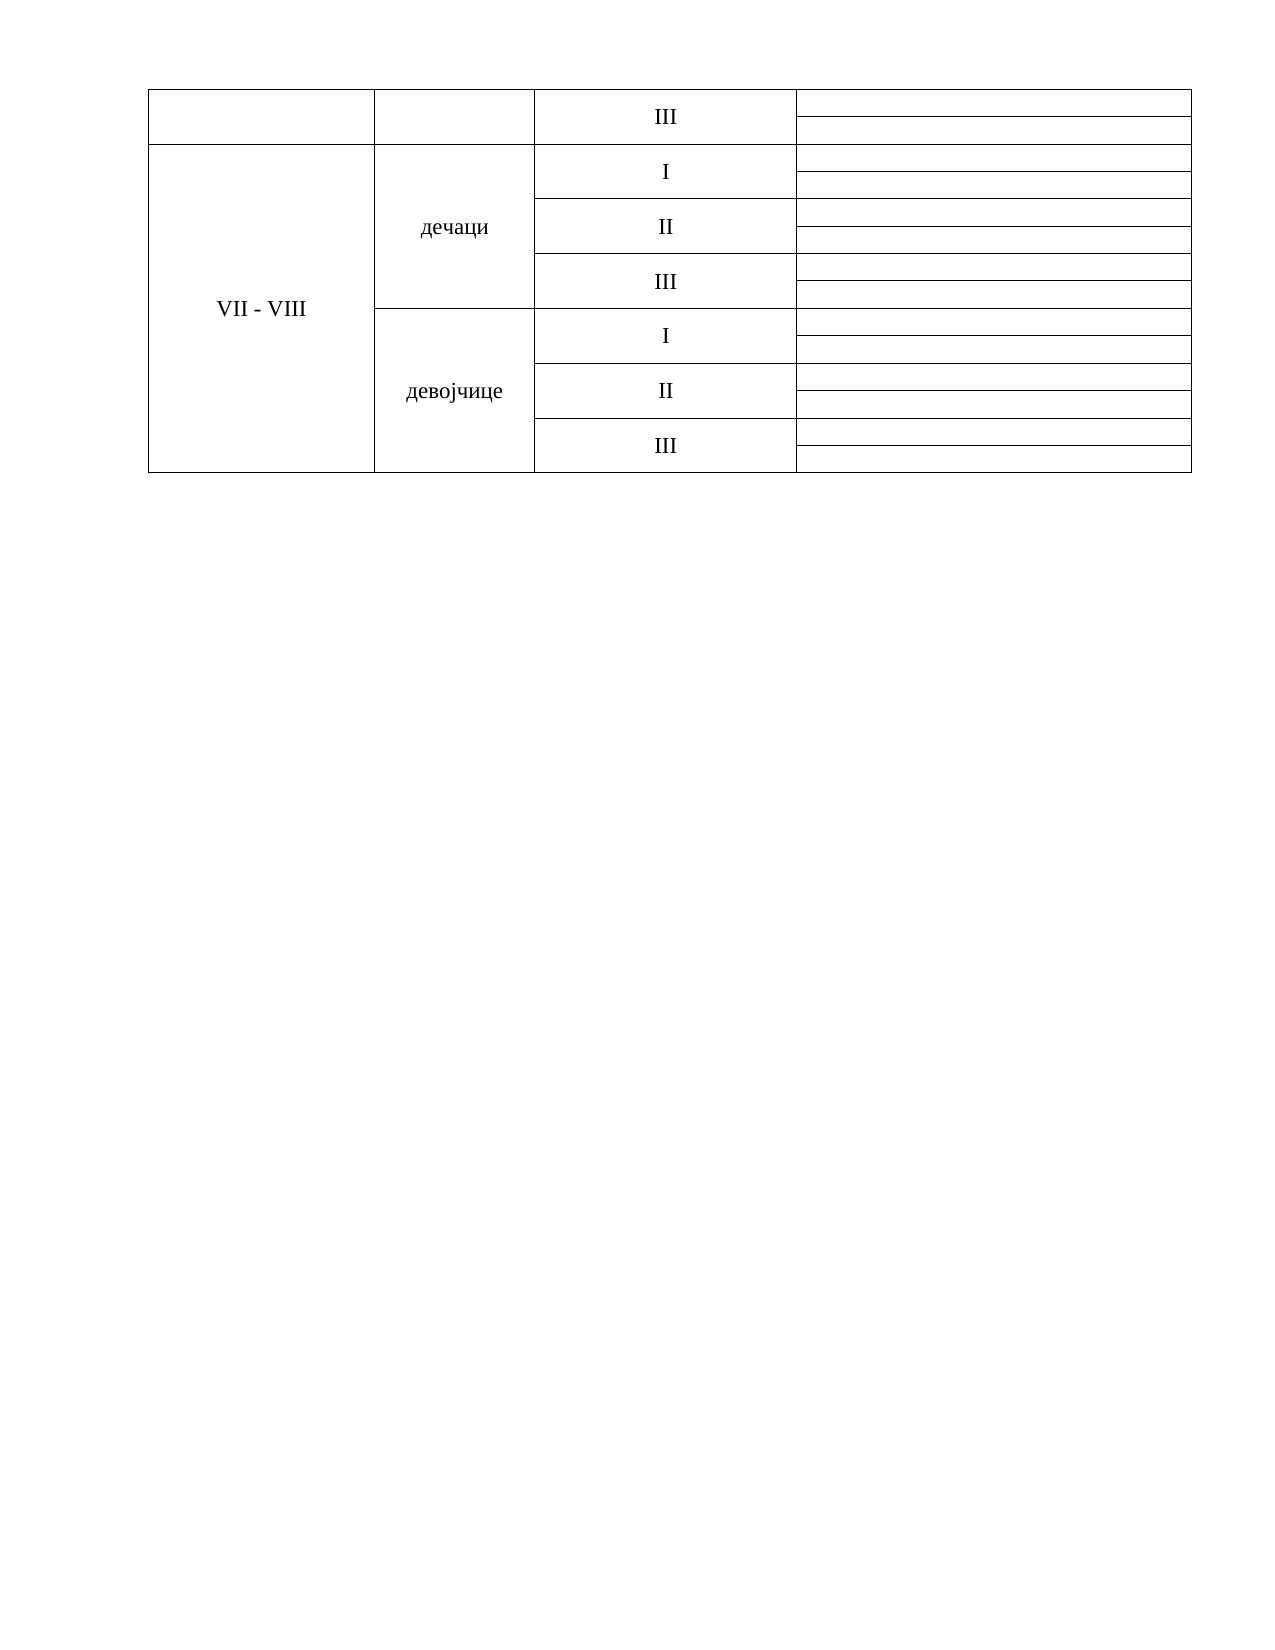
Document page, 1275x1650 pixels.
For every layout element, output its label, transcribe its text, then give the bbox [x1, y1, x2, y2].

table_cell I [535, 309, 796, 363]
table_cell [797, 281, 1191, 308]
table_cell [797, 309, 1191, 335]
table_cell [797, 336, 1191, 363]
table_cell [797, 419, 1191, 445]
table_cell [797, 90, 1191, 116]
table_cell II [535, 364, 796, 417]
table_cell девојчице [375, 309, 534, 472]
table_cell III [535, 254, 796, 308]
table_cell [797, 446, 1191, 472]
table_cell дечаци [375, 145, 534, 308]
table_cell [797, 117, 1191, 143]
table_cell [797, 364, 1191, 390]
table_cell [797, 199, 1191, 226]
table_cell III [535, 90, 796, 143]
table_cell [797, 227, 1191, 253]
table_cell [797, 254, 1191, 280]
table_cell [797, 391, 1191, 417]
table_cell II [535, 199, 796, 253]
table_cell III [535, 419, 796, 472]
table_cell [797, 172, 1191, 198]
table_cell I [535, 145, 796, 198]
table_cell VII - VIII [149, 145, 374, 472]
table_cell [797, 145, 1191, 171]
